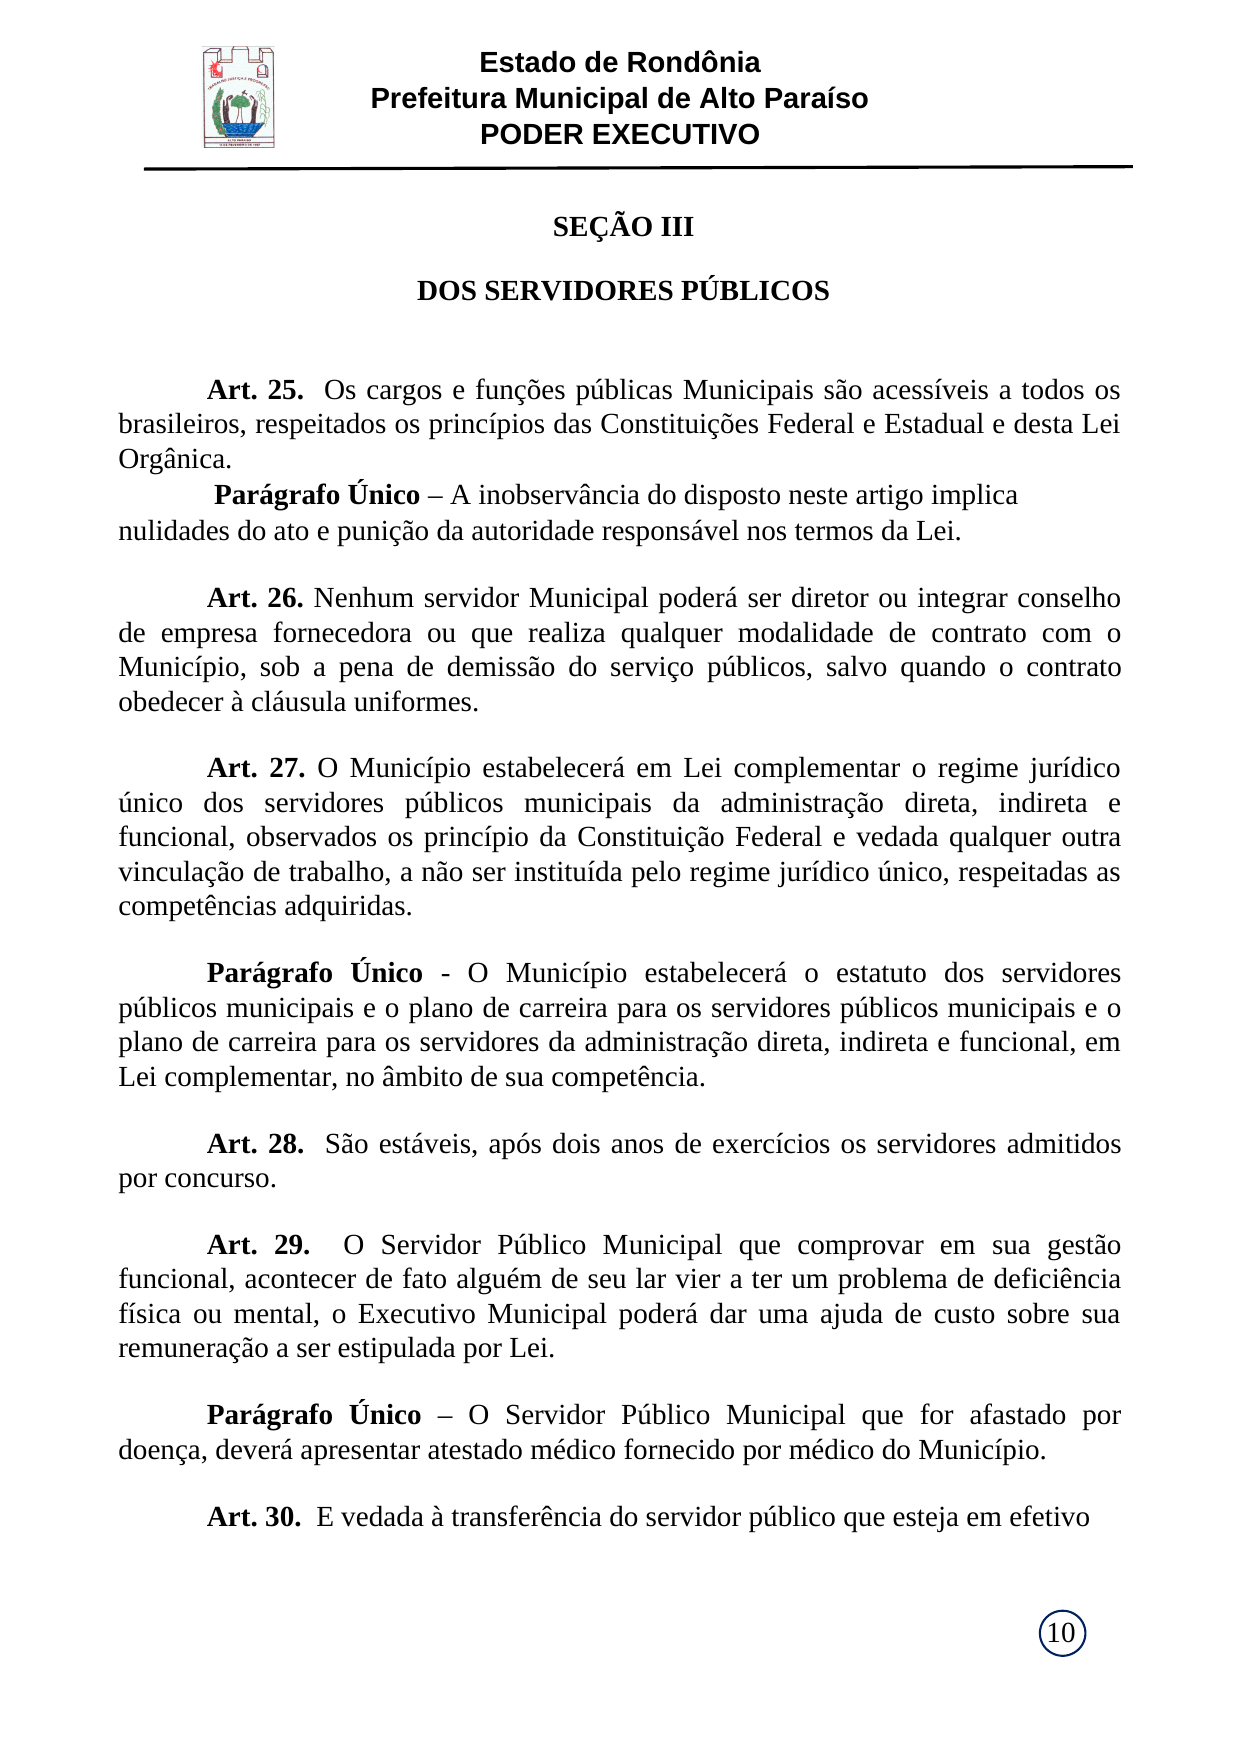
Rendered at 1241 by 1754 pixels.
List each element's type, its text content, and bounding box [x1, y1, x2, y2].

text Art. 28. São estáveis, após dois anos de exercícios os servidores admitidos por concurso. [118, 1126, 1122, 1194]
subtitle DOS SERVIDORES PÚBLICOS [118, 273, 1122, 307]
subtitle SEÇÃO III [118, 209, 1122, 243]
text Art. 25. Os cargos e funções públicas Municipais são acessíveis a todos os brasileiros, respeitados os princípios das Constituições Federal e Estadual e desta Lei Orgânica. [118, 372, 1122, 475]
text Parágrafo Único – O Servidor Público Municipal que for afastado por doença, deverá apresentar atestado médico fornecido por médico do Município. [118, 1397, 1122, 1465]
picture [201, 46, 275, 148]
text Art. 29. O Servidor Público Municipal que comprovar em sua gestão funcional, acontecer de fato alguém de seu lar vier a ter um problema de deficiência física ou mental, o Executivo Municipal poderá dar uma ajuda de custo sobre sua remuneração a ser estipulada por Lei. [118, 1227, 1122, 1364]
text Parágrafo Único – A inobservância do disposto neste artigo implica nulidades do ato e punição da autoridade responsável nos termos da Lei. [118, 477, 1122, 547]
text Art. 26. Nenhum servidor Municipal poderá ser diretor ou integrar conselho de empresa fornecedora ou que realiza qualquer modalidade de contrato com o Município, sob a pena de demissão do serviço públicos, salvo quando o contrato obedecer à cláusula uniformes. [118, 580, 1122, 717]
text Art. 27. O Município estabelecerá em Lei complementar o regime jurídico único dos servidores públicos municipais da administração direta, indireta e funcional, observados os princípio da Constituição Federal e vedada qualquer outra vinculação de trabalho, a não ser instituída pelo regime jurídico único, respeitadas as competências adquiridas. [118, 751, 1122, 922]
text Art. 30. E vedada à transferência do servidor público que esteja em efetivo [118, 1499, 1122, 1532]
text Parágrafo Único - O Município estabelecerá o estatuto dos servidores públicos municipais e o plano de carreira para os servidores públicos municipais e o plano de carreira para os servidores da administração direta, indireta e funcional, em Lei complementar, no âmbito de sua competência. [118, 955, 1122, 1092]
